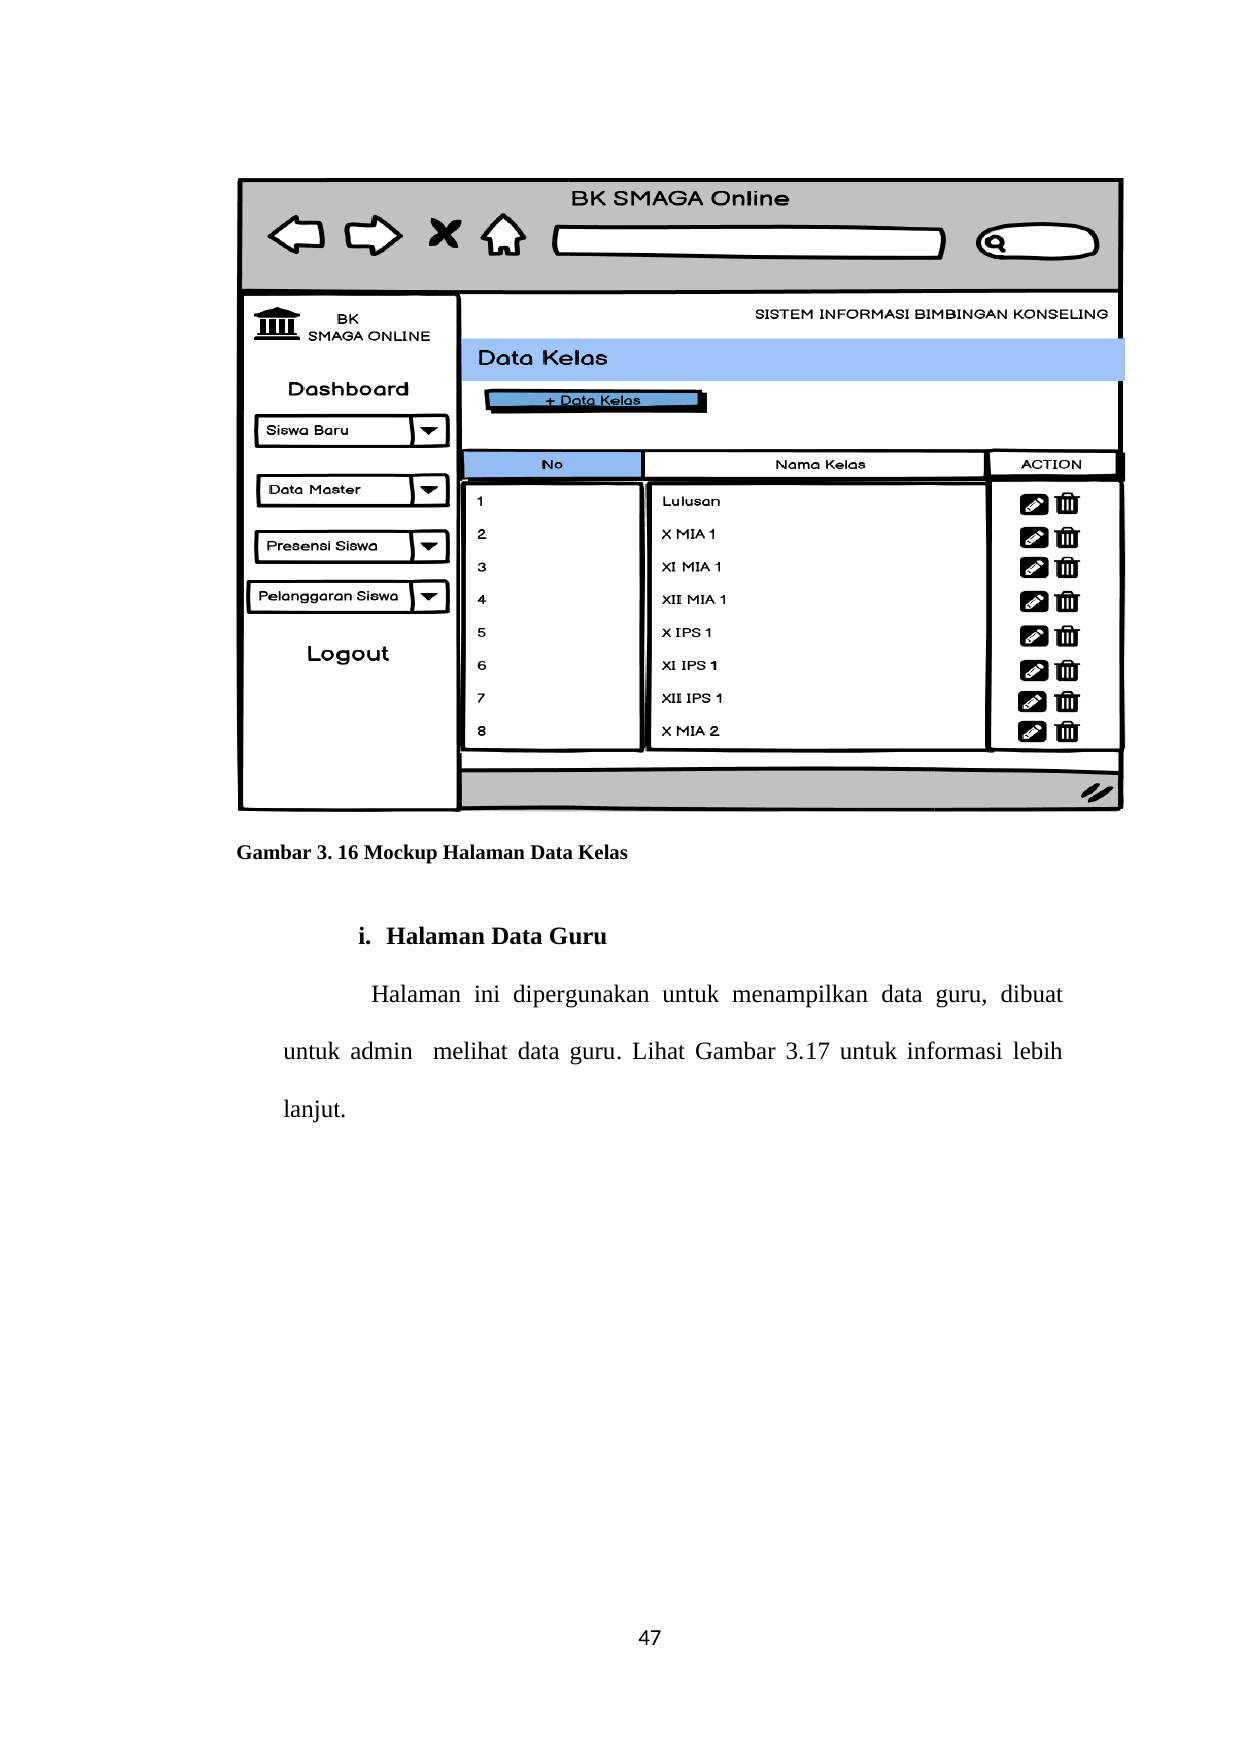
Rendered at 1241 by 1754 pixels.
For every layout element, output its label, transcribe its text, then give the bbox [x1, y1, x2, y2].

list Halaman ini dipergunakan untuk menampilkan data guru, dibuat untuk admin melihat data guru. Lihat Gambar 3.17 untuk informasi lebih lanjut. [283, 979, 1063, 1122]
picture [236, 177, 1125, 812]
text Gambar 3. 16 Mockup Halaman Data Kelas [236, 839, 1063, 864]
list Halaman Data Guru [283, 921, 1063, 950]
